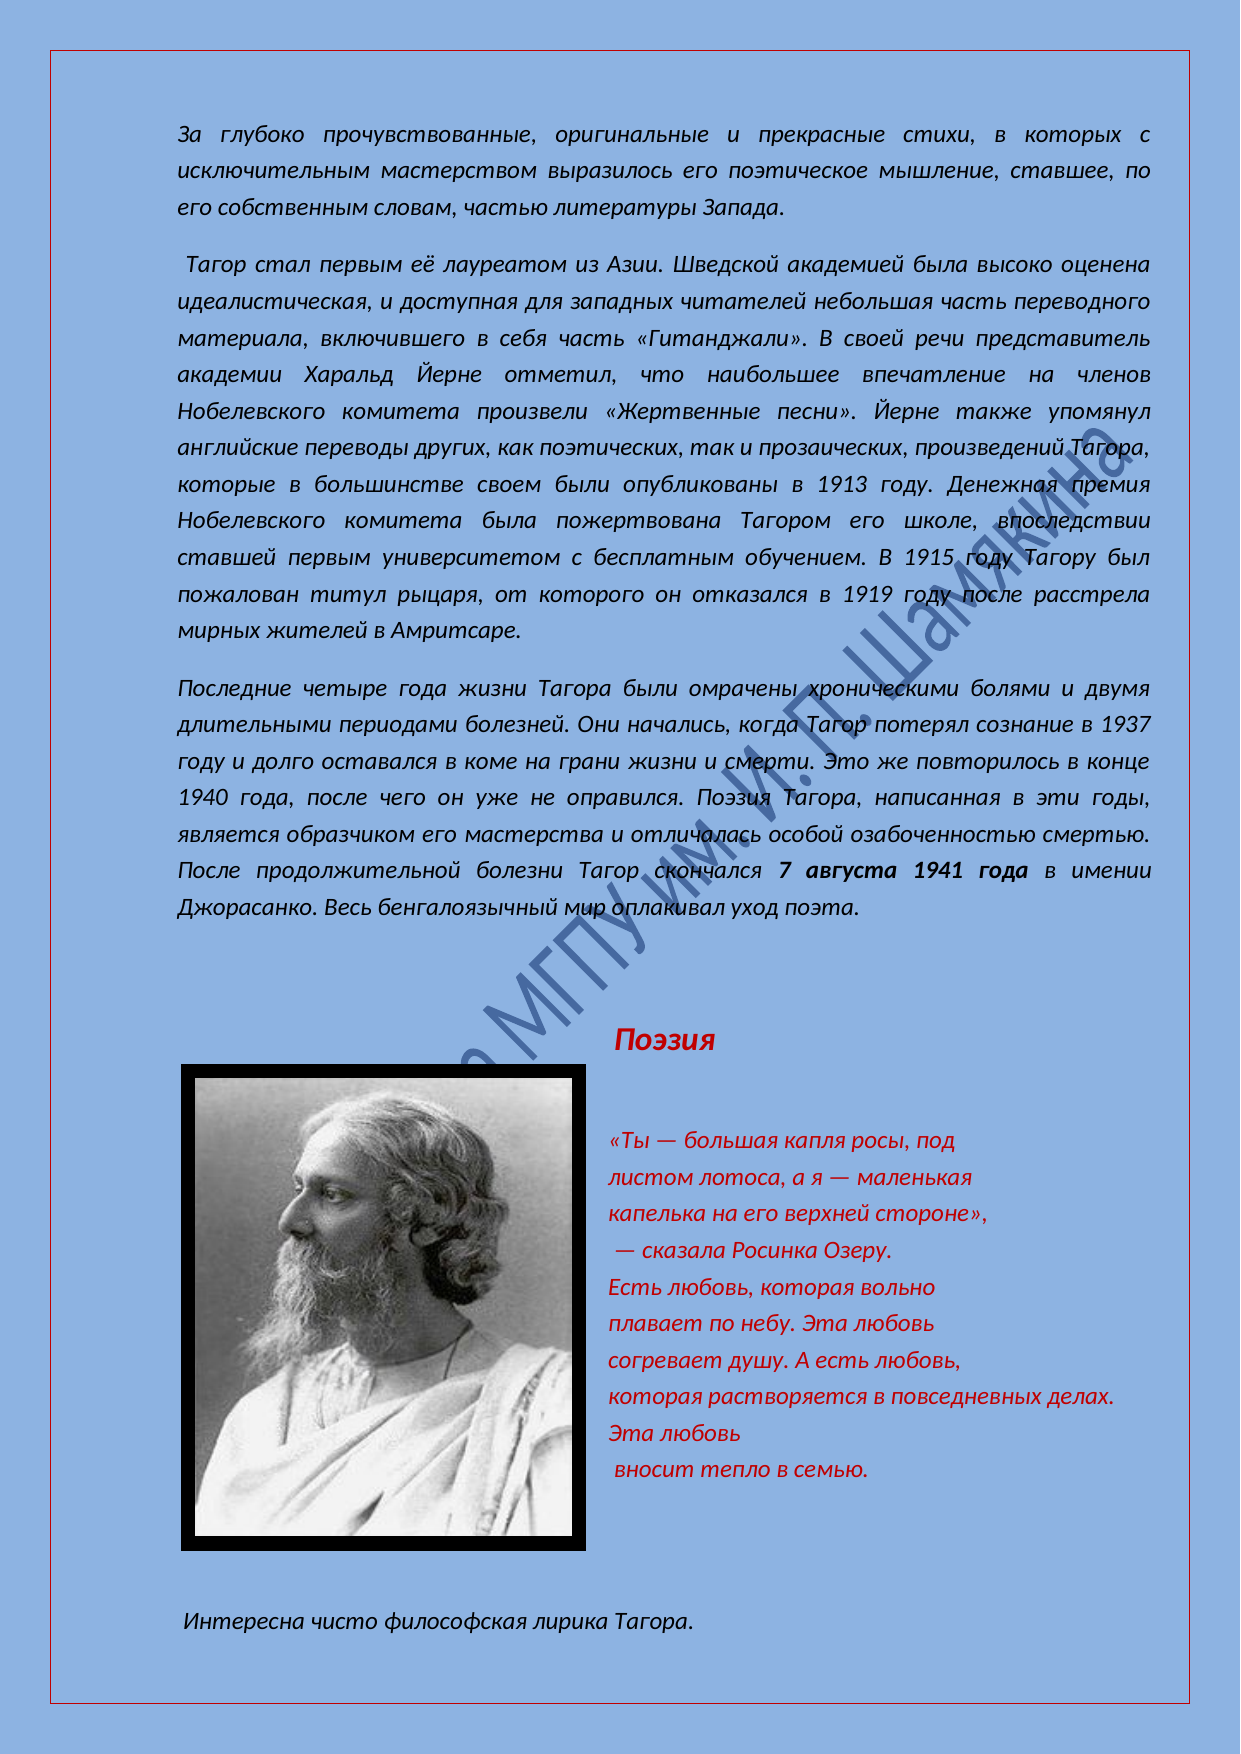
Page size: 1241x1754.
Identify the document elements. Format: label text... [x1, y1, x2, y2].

picture [195, 1191, 572, 1197]
text вносит тепло в семью. [177, 1453, 1152, 1484]
text Есть любовь, которая вольно [177, 1271, 1152, 1301]
text «Ты — большая капля росы, под [177, 1124, 1152, 1155]
picture [195, 1374, 572, 1380]
text — сказала Росинка Озеру. [177, 1234, 1152, 1264]
text листом лотоса, а я — маленькая [177, 1161, 1152, 1191]
picture [195, 1264, 572, 1271]
text которая растворяется в повседневных делах. Эта любовь [177, 1380, 1152, 1447]
text Тагор стал первым её лауреатом из Азии. Шведской академией была высоко оценена идеалистическая, и доступная для западных читателей небольшая часть переводного материала, включившего в себя часть «Гитанджали». В своей речи представитель академии Харальд Йерне отметил, что наибольшее впечатление на членов Нобелевского комитета произвели «Жертвенные песни». Йерне также упомянул английские переводы других, как поэтических, так и прозаических, произведений Тагора, которые в большинстве своем были опубликованы в 1913 году. Денежная премия Нобелевского комитета была пожертвована Тагором его школе, впоследствии ставшей первым университетом с бесплатным обучением. В 1915 году Тагору был пожалован титул рыцаря, от которого он отказался в 1919 году после расстрела мирных жителей в Амритсаре. [177, 249, 1152, 645]
text согревает душу. А есть любовь, [177, 1344, 1152, 1374]
picture [195, 1447, 572, 1453]
picture [195, 1155, 572, 1161]
text За глубоко прочувствованные, оригинальные и прекрасные стихи, в которых с исключительным мастерством выразилось его поэтическое мышление, ставшее, по его собственным словам, частью литературы Запада. [177, 118, 1152, 222]
text Интересна чисто философская лирика Тагора. [177, 1605, 1152, 1635]
picture [195, 1338, 572, 1344]
text Последние четыре года жизни Тагора были омрачены хроническими болями и двумя длительными периодами болезней. Они начались, когда Тагор потерял сознание в 1937 году и долго оставался в коме на грани жизни и смерти. Это же повторилось в конце 1940 года, после чего он уже не оправился. Поэзия Тагора, написанная в эти годы, является образчиком его мастерства и отличалась особой озабоченностью смертью. После продолжительной болезни Тагор скончался 7 августа 1941 года в имении Джорасанко. Весь бенгалоязычный мир оплакивал уход поэта. [177, 672, 1152, 922]
text Поэзия [177, 1018, 1152, 1059]
picture [195, 1301, 572, 1307]
text капелька на его верхней стороне», [177, 1197, 1152, 1228]
picture [195, 1484, 572, 1536]
picture [195, 1228, 572, 1234]
text плавает по небу. Эта любовь [177, 1307, 1152, 1338]
picture [195, 1078, 572, 1124]
